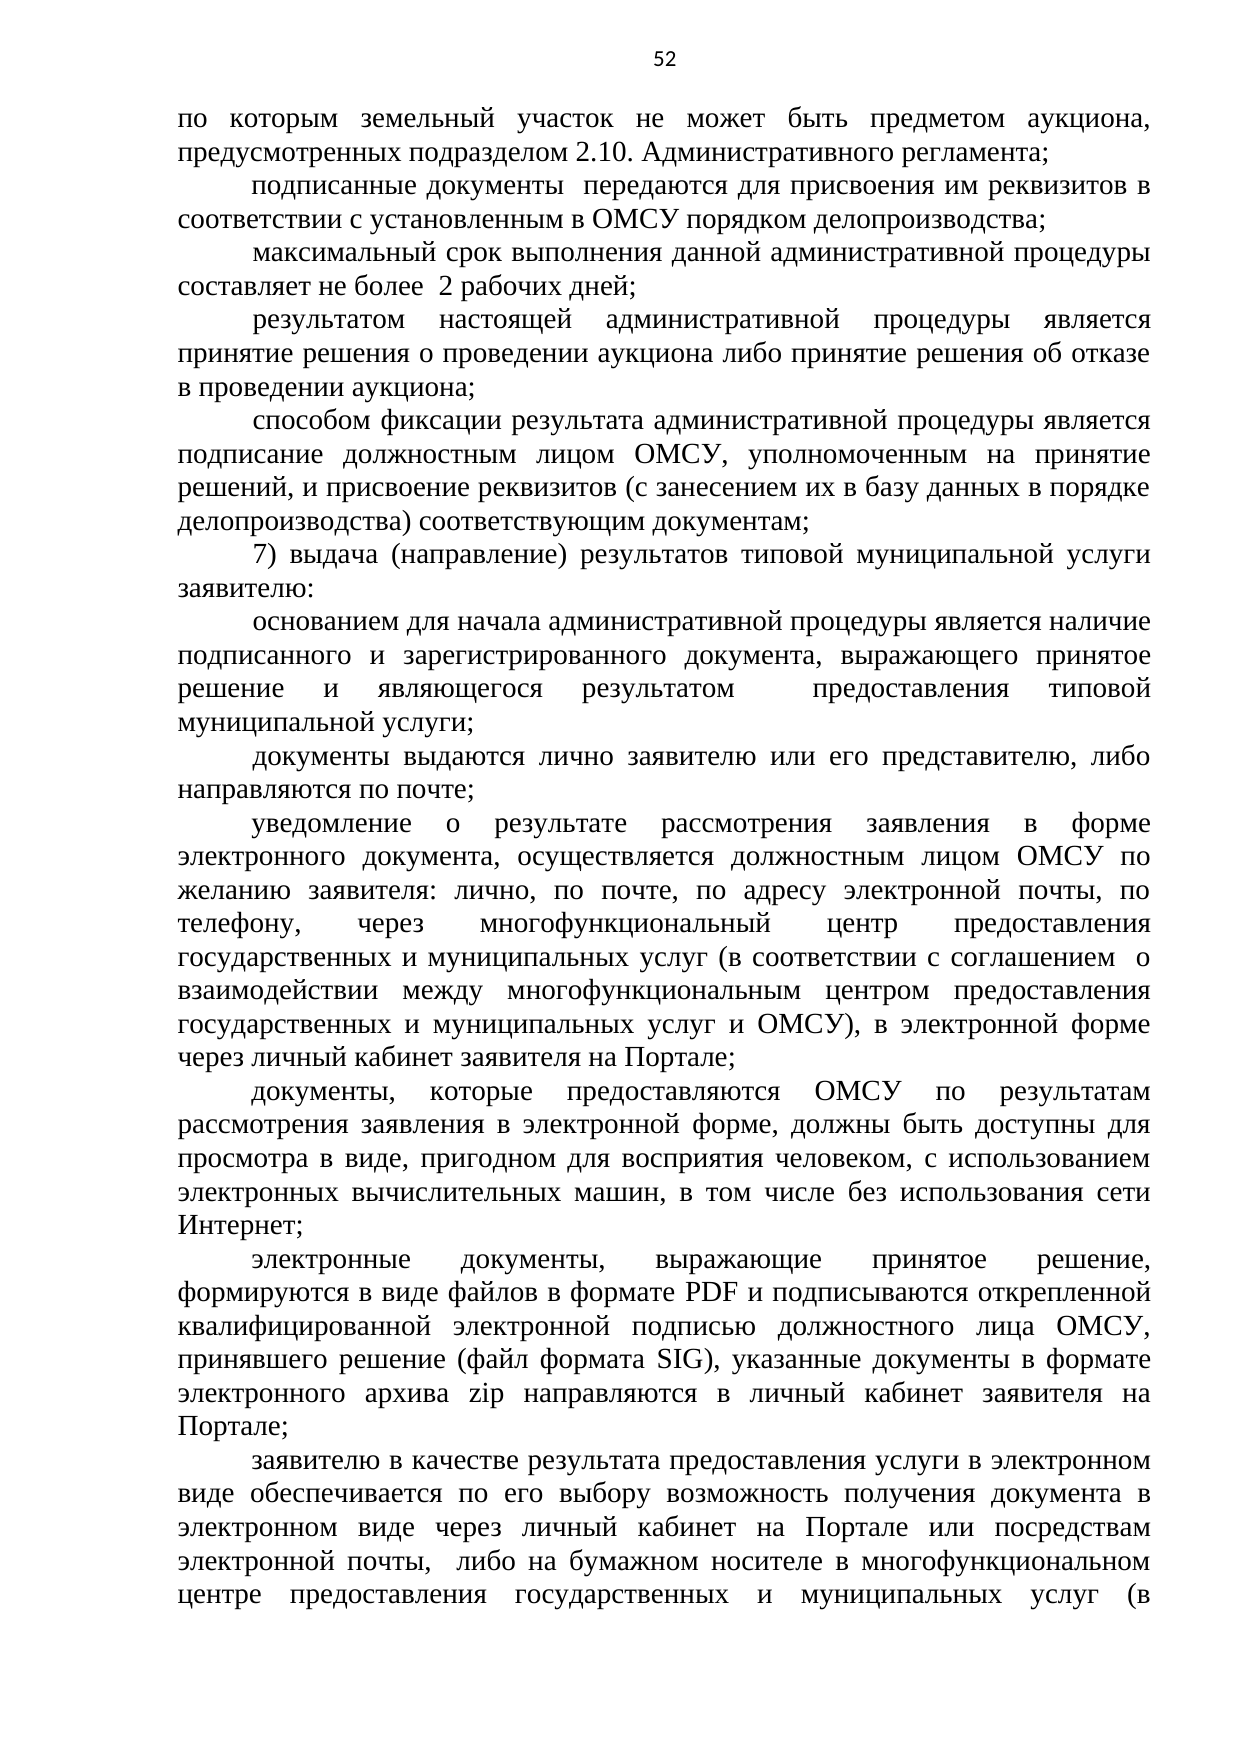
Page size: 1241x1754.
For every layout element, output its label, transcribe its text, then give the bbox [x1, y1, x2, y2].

text электронные документы, выражающие принятое решение, формируются в виде файлов в формате PDF и подписываются открепленной квалифицированной электронной подписью должностного лица ОМСУ, принявшего решение (файл формата SIG), указанные документы в формате электронного архива zip направляются в личный кабинет заявителя на Портале; [177, 1241, 1152, 1442]
text уведомление о результате рассмотрения заявления в форме электронного документа, осуществляется должностным лицом ОМСУ по желанию заявителя: лично, по почте, по адресу электронной почты, по телефону, через многофункциональный центр предоставления государственных и муниципальных услуг (в соответствии с соглашением о взаимодействии между многофункциональным центром предоставления государственных и муниципальных услуг и ОМСУ), в электронной форме через личный кабинет заявителя на Портале; [177, 805, 1152, 1073]
text документы выдаются лично заявителю или его представителю, либо направляются по почте; [177, 738, 1152, 805]
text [177, 100, 1152, 167]
text подписанные документы передаются для присвоения им реквизитов в соответствии с установленным в ОМСУ порядком делопроизводства; [177, 167, 1152, 234]
text документы, которые предоставляются ОМСУ по результатам рассмотрения заявления в электронной форме, должны быть доступны для просмотра в виде, пригодном для восприятия человеком, с использованием электронных вычислительных машин, в том числе без использования сети Интернет; [177, 1073, 1152, 1241]
text результатом настоящей административной процедуры является принятие решения о проведении аукциона либо принятие решения об отказе в проведении аукциона; [177, 302, 1152, 402]
text основанием для начала административной процедуры является наличие подписанного и зарегистрированного документа, выражающего принятое решение и являющегося результатом предоставления типовой муниципальной услуги; [177, 603, 1152, 738]
text 7) выдача (направление) результатов типовой муниципальной услуги заявителю: [177, 536, 1152, 603]
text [177, 1442, 1152, 1610]
text способом фиксации результата административной процедуры является подписание должностным лицом ОМСУ, уполномоченным на принятие решений, и присвоение реквизитов (с занесением их в базу данных в порядке делопроизводства) соответствующим документам; [177, 402, 1152, 536]
text максимальный срок выполнения данной административной процедуры составляет не более 2 рабочих дней; [177, 234, 1152, 302]
